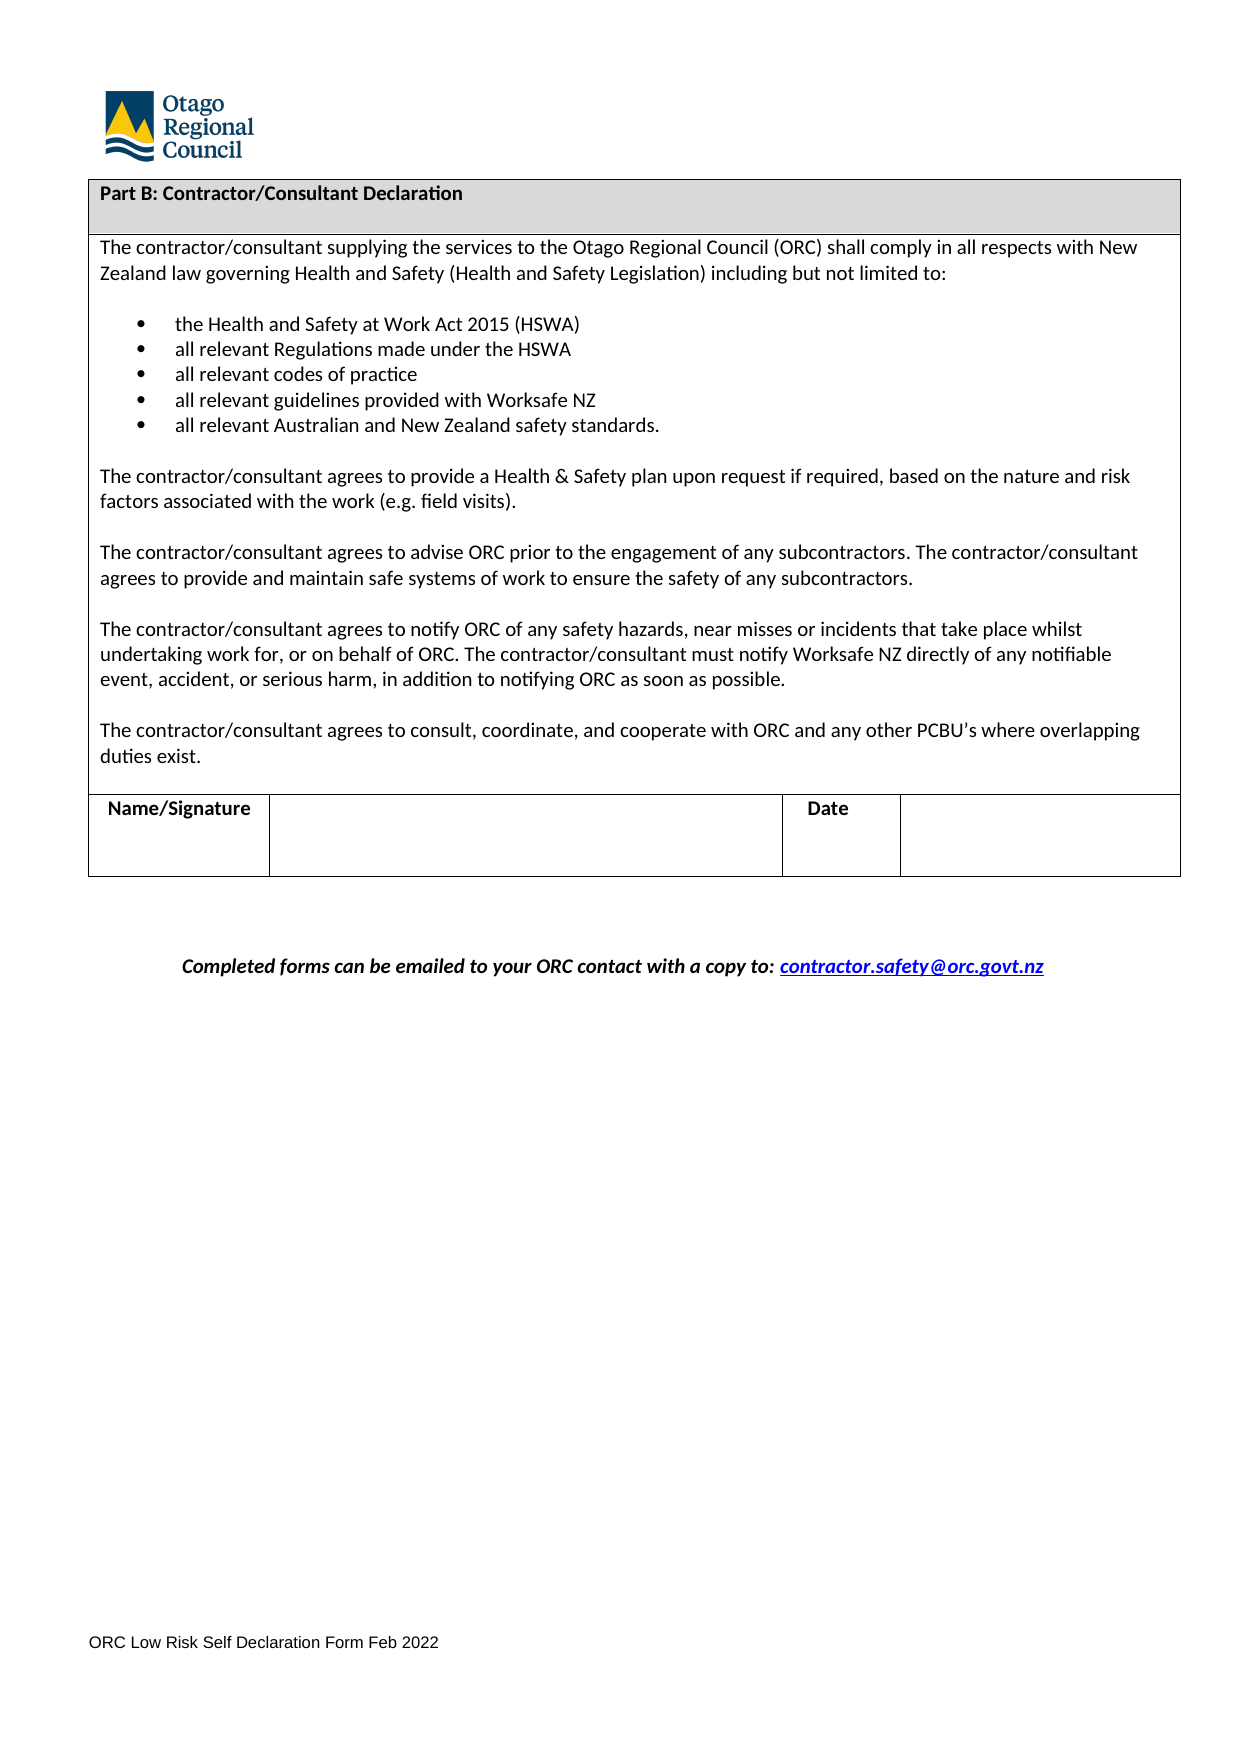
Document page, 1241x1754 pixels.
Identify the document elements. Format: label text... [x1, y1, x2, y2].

text Completed forms can be emailed to your ORC contact with a copy to: contractor.safety@orc.govt.nz [89, 953, 1137, 979]
table_cell [270, 795, 782, 876]
table_cell The contractor/consultant supplying the services to the Otago Regional Council (ORC) shall comply in all respects with New Zealand law governing Health and Safety (Health and Safety Legislation) including but not limited to: the Health and Safety at Work Act 2015 (HSWA) all relevant Regulations made under the HSWA all relevant codes of practice all relevant guidelines provided with Worksafe NZ all relevant Australian and New Zealand safety standards. The contractor/consultant agrees to provide a Health & Safety plan upon request if required, based on the nature and risk factors associated with the work (e.g. field visits). The contractor/consultant agrees to advise ORC prior to the engagement of any subcontractors. The contractor/consultant agrees to provide and maintain safe systems of work to ensure the safety of any subcontractors. The contractor/consultant agrees to notify ORC of any safety hazards, near misses or incidents that take place whilst undertaking work for, or on behalf of ORC. The contractor/consultant must notify Worksafe NZ directly of any notifiable event, accident, or serious harm, in addition to notifying ORC as soon as possible. The contractor/consultant agrees to consult, coordinate, and cooperate with ORC and any other PCBU’s where overlapping duties exist. [89, 235, 1180, 794]
picture [88, 73, 273, 179]
table_header Part B: Contractor/Consultant Declaration [89, 180, 1180, 233]
table_cell [901, 795, 1180, 876]
table_cell Name/Signature [89, 795, 269, 876]
table_cell Date [783, 795, 900, 876]
